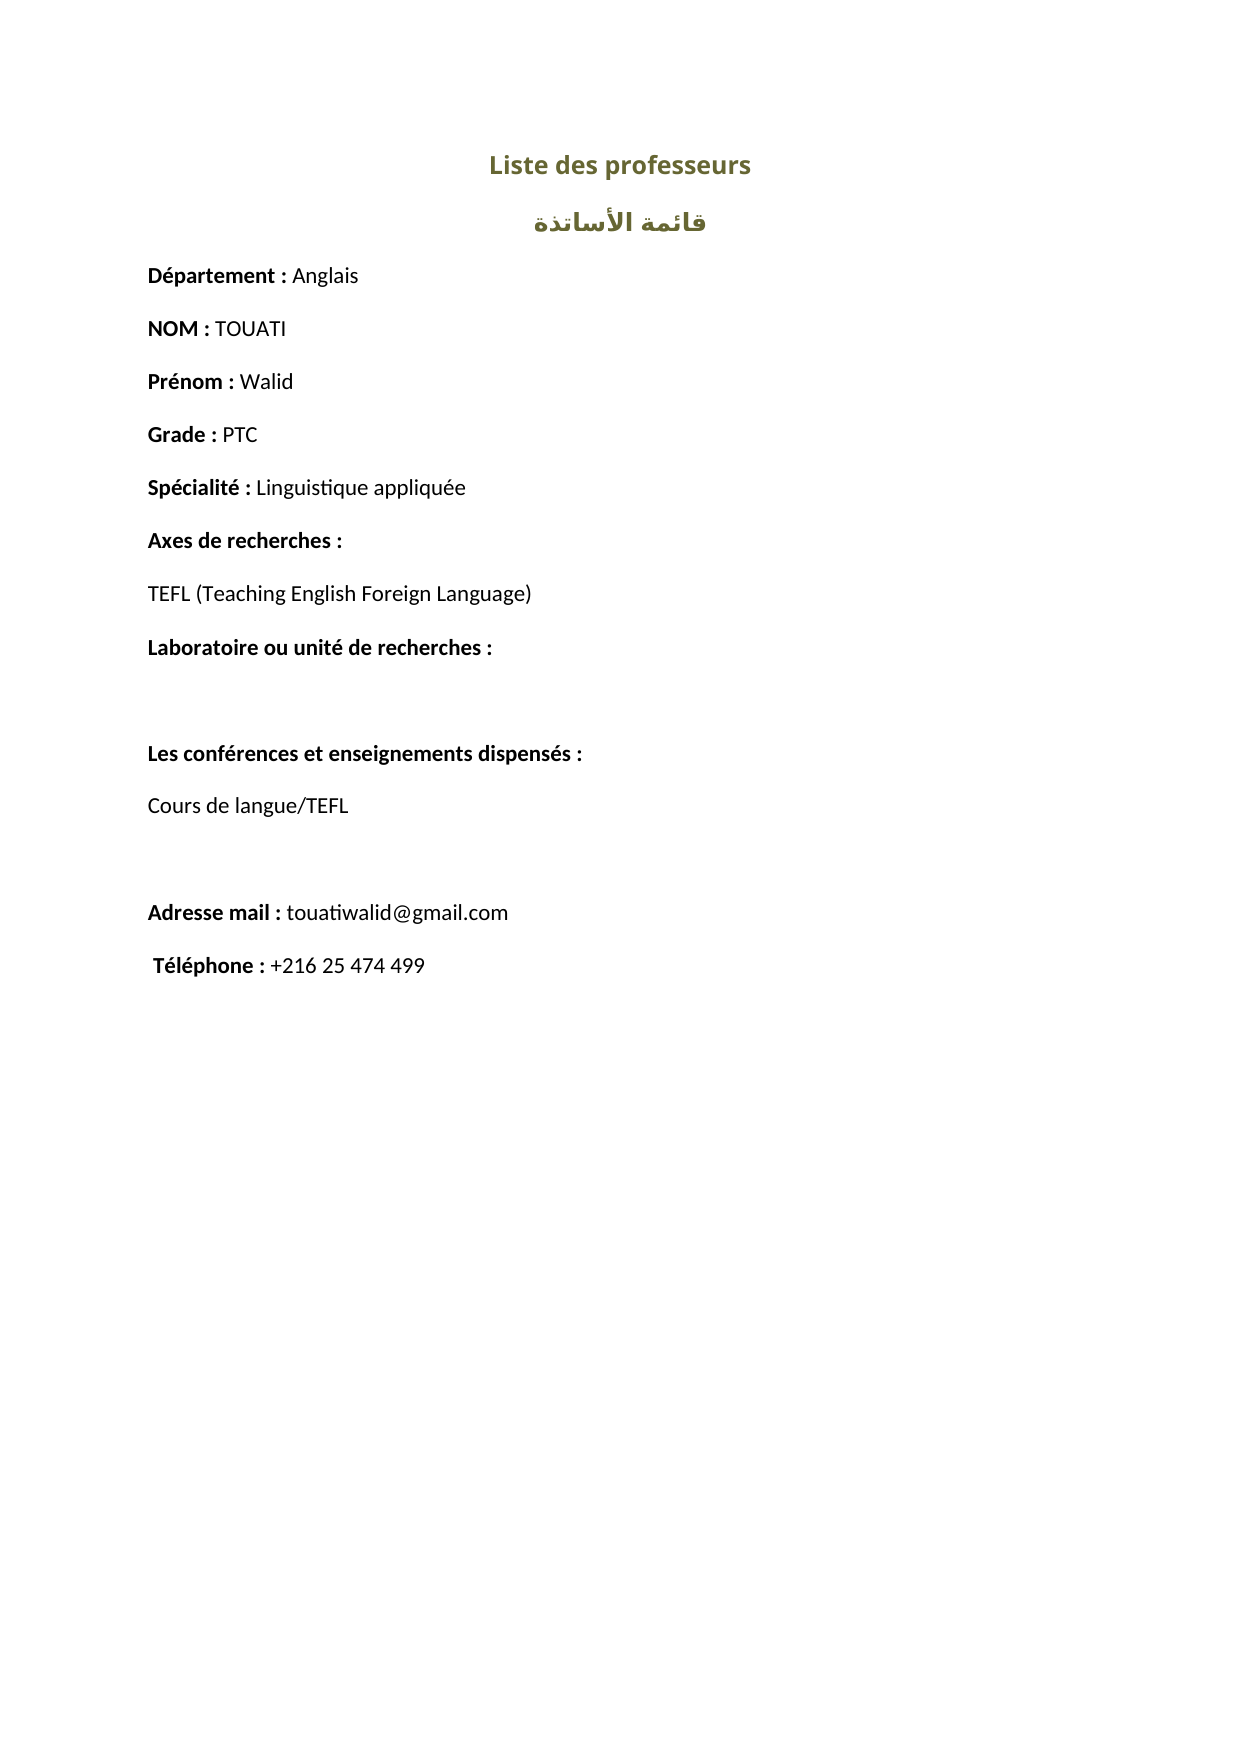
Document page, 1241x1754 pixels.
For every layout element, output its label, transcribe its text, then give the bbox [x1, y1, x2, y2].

text Adresse mail : touatiwalid@gmail.com [148, 898, 1093, 926]
text Laboratoire ou unité de recherches : [148, 633, 1093, 661]
text Liste des professeurs [148, 148, 1093, 182]
text Département : Anglais [148, 261, 1093, 289]
text Cours de langue/TEFL [148, 792, 1093, 820]
text TEFL (Teaching English Foreign Language) [148, 579, 1093, 608]
text Téléphone : +216 25 474 499 [148, 951, 1093, 979]
text NOM : TOUATI [148, 314, 1093, 342]
text Grade : PTC [148, 421, 1093, 448]
text قائمة الأساتذة [148, 208, 1093, 236]
text Axes de recherches : [148, 527, 1093, 554]
text Spécialité : Linguistique appliquée [148, 473, 1093, 502]
text Prénom : Walid [148, 367, 1093, 396]
text Les conférences et enseignements dispensés : [148, 739, 1093, 767]
